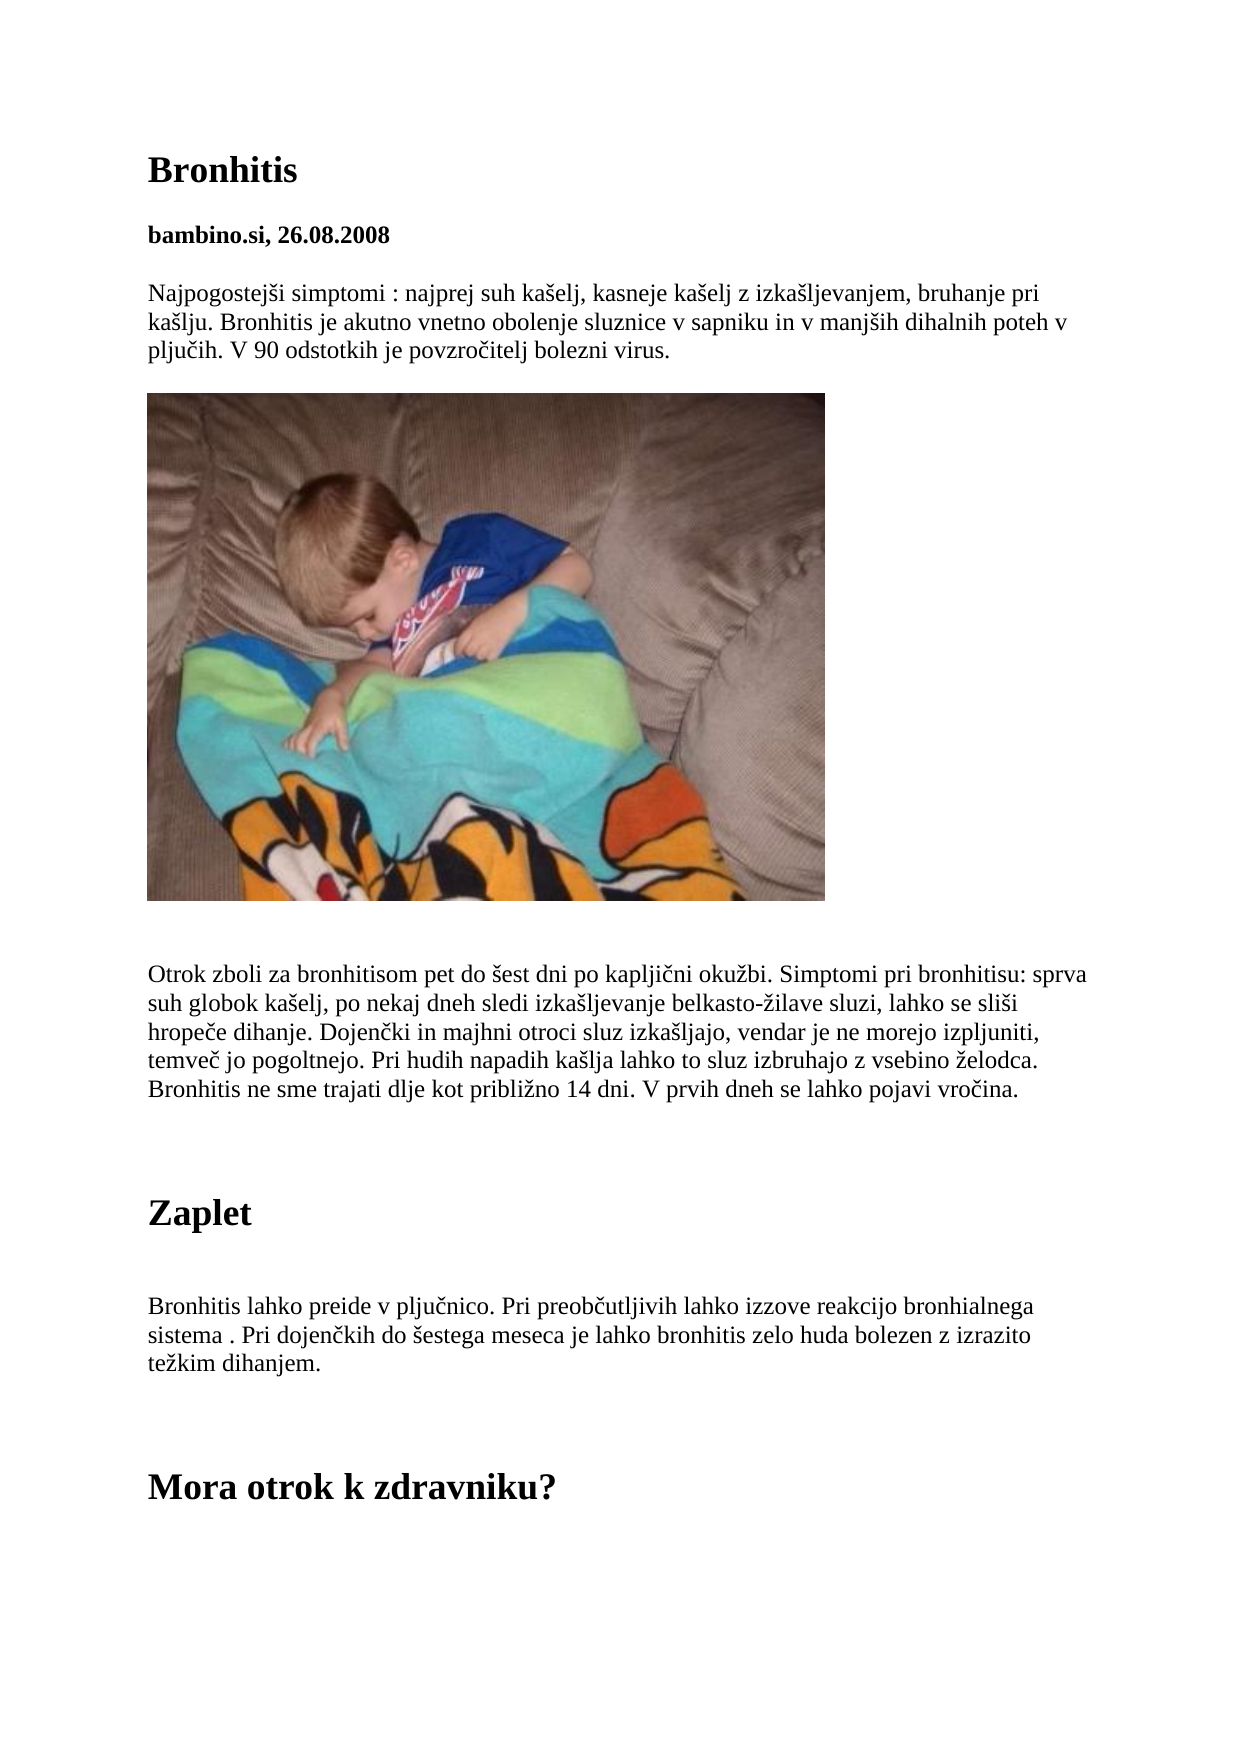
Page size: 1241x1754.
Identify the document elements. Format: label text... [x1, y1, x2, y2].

subtitle bambino.si, 26.08.2008 [148, 220, 1093, 249]
subtitle Bronhitis [148, 148, 1093, 191]
text Bronhitis lahko preide v pljučnico. Pri preobčutljivih lahko izzove reakcijo bronhialnega sistema . Pri dojenčkih do šestega meseca je lahko bronhitis zelo huda bolezen z izrazito težkim dihanjem. [148, 1262, 1093, 1377]
picture [147, 393, 825, 901]
text Otrok zboli za bronhitisom pet do šest dni po kapljični okužbi. Simptomi pri bronhitisu: sprva suh globok kašelj, po nekaj dneh sledi izkašljevanje belkasto-žilave sluzi, lahko se sliši hropeče dihanje. Dojenčki in majhni otroci sluz izkašljajo, vendar je ne morejo izpljuniti, temveč jo pogoltnejo. Pri hudih napadih kašlja lahko to sluz izbruhajo z vsebino želodca. Bronhitis ne sme trajati dlje kot približno 14 dni. V prvih dneh se lahko pojavi vročina. [148, 930, 1093, 1103]
subtitle Mora otrok k zdravniku? [148, 1464, 1093, 1507]
subtitle Zaplet [148, 1190, 1093, 1233]
text Najpogostejši simptomi : najprej suh kašelj, kasneje kašelj z izkašljevanjem, bruhanje pri kašlju. Bronhitis je akutno vnetno obolenje sluznice v sapniku in v manjših dihalnih poteh v pljučih. V 90 odstotkih je povzročitelj bolezni virus. [148, 278, 1093, 364]
